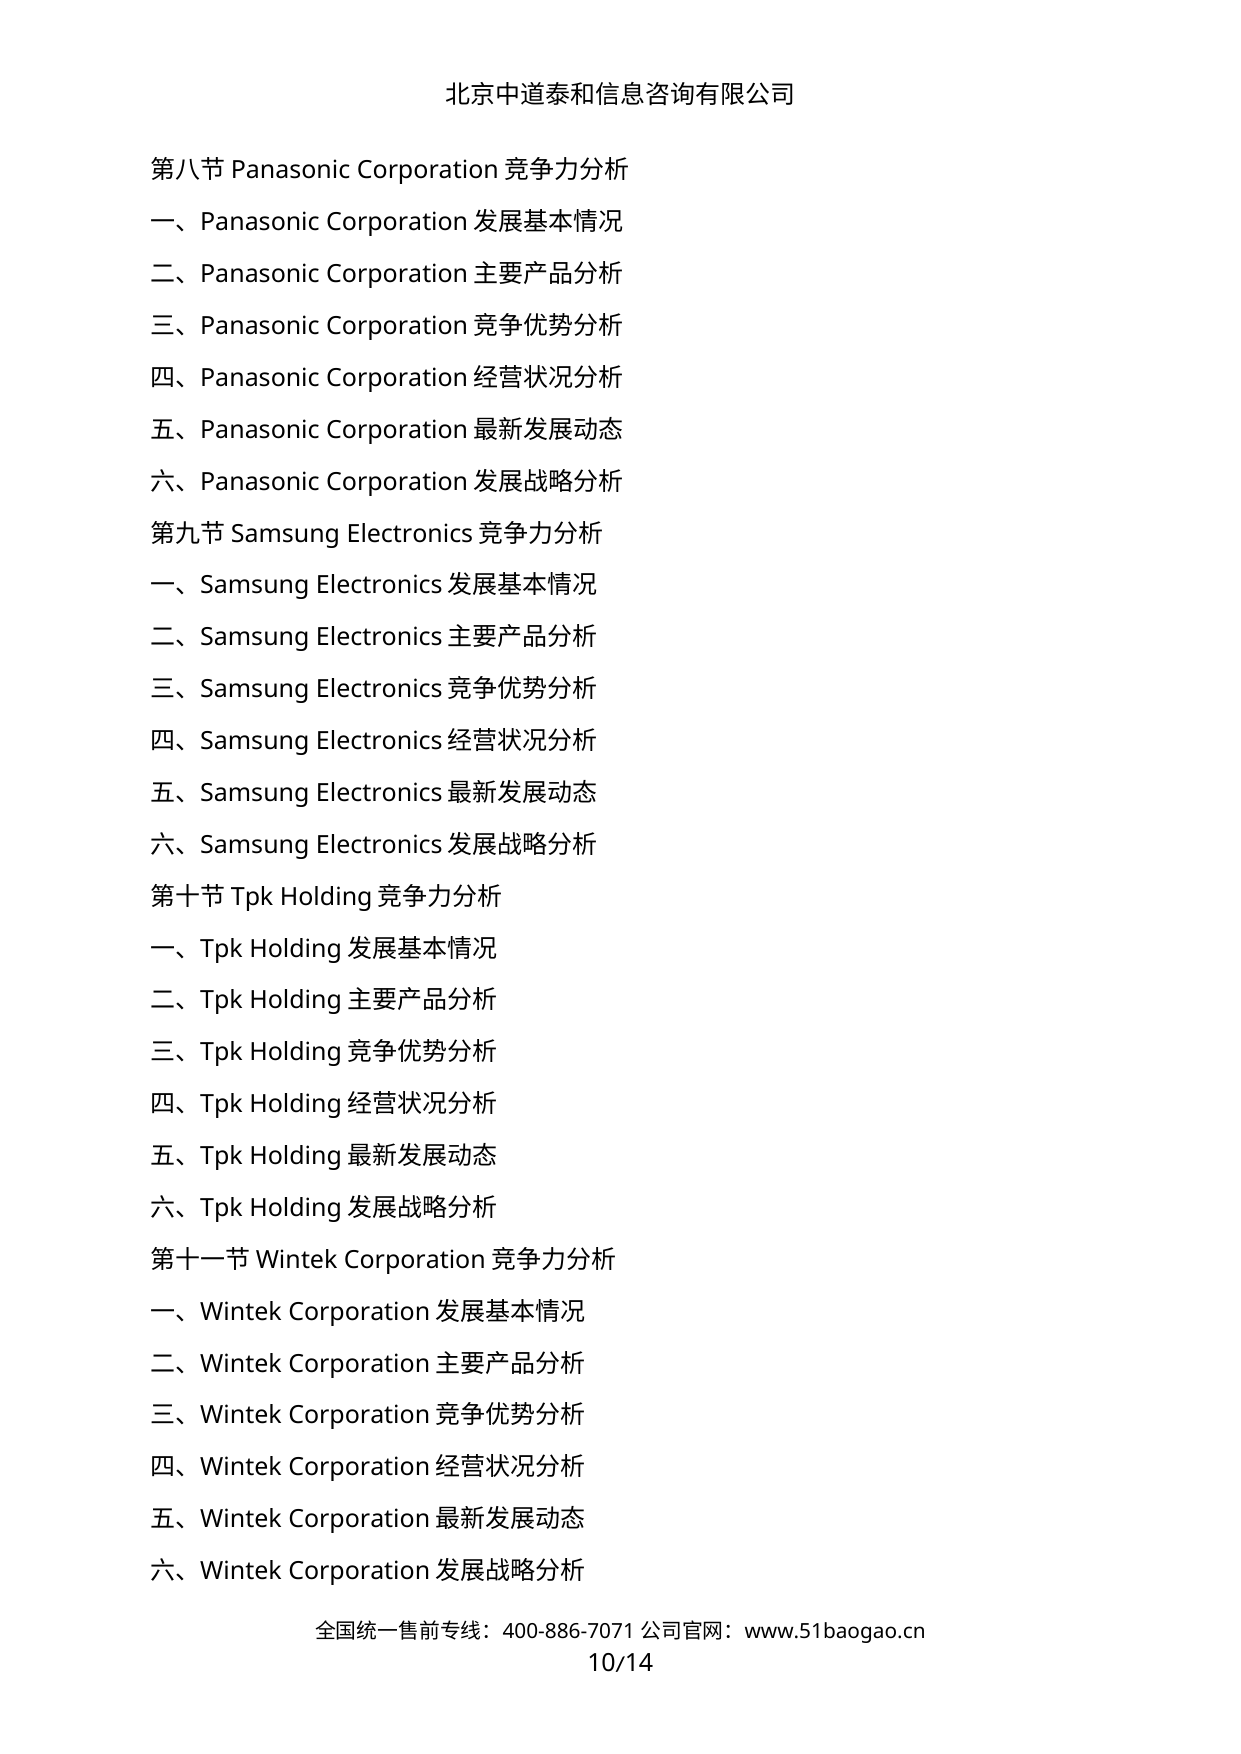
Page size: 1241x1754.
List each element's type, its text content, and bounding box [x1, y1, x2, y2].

text 三、Wintek Corporation竞争优势分析 [150, 1395, 1090, 1431]
text 一、Tpk Holding发展基本情况 [150, 928, 1090, 964]
text 六、Tpk Holding发展战略分析 [150, 1187, 1090, 1224]
text 五、Tpk Holding最新发展动态 [150, 1136, 1090, 1172]
text 六、Samsung Electronics发展战略分析 [150, 824, 1090, 861]
text 一、Wintek Corporation发展基本情况 [150, 1291, 1090, 1327]
text 第九节 Samsung Electronics竞争力分析 [150, 513, 1090, 549]
text 二、Samsung Electronics主要产品分析 [150, 617, 1090, 653]
text 一、Panasonic Corporation发展基本情况 [150, 202, 1090, 238]
text 三、Tpk Holding竞争优势分析 [150, 1032, 1090, 1068]
text 四、Tpk Holding经营状况分析 [150, 1084, 1090, 1120]
text 五、Panasonic Corporation最新发展动态 [150, 409, 1090, 446]
text 六、Wintek Corporation发展战略分析 [150, 1551, 1090, 1587]
text 二、Panasonic Corporation主要产品分析 [150, 254, 1090, 290]
text 第十一节 Wintek Corporation竞争力分析 [150, 1239, 1090, 1276]
text 四、Panasonic Corporation经营状况分析 [150, 357, 1090, 394]
text 六、Panasonic Corporation发展战略分析 [150, 461, 1090, 497]
text 四、Samsung Electronics经营状况分析 [150, 721, 1090, 757]
text 四、Wintek Corporation经营状况分析 [150, 1447, 1090, 1483]
text 二、Tpk Holding主要产品分析 [150, 980, 1090, 1016]
text 三、Samsung Electronics竞争优势分析 [150, 669, 1090, 705]
text 二、Wintek Corporation主要产品分析 [150, 1343, 1090, 1379]
text 五、Samsung Electronics最新发展动态 [150, 772, 1090, 809]
text 一、Samsung Electronics发展基本情况 [150, 565, 1090, 601]
text 第十节 Tpk Holding竞争力分析 [150, 876, 1090, 912]
text 第八节 Panasonic Corporation竞争力分析 [150, 150, 1090, 186]
text 五、Wintek Corporation最新发展动态 [150, 1499, 1090, 1535]
text 三、Panasonic Corporation竞争优势分析 [150, 306, 1090, 342]
